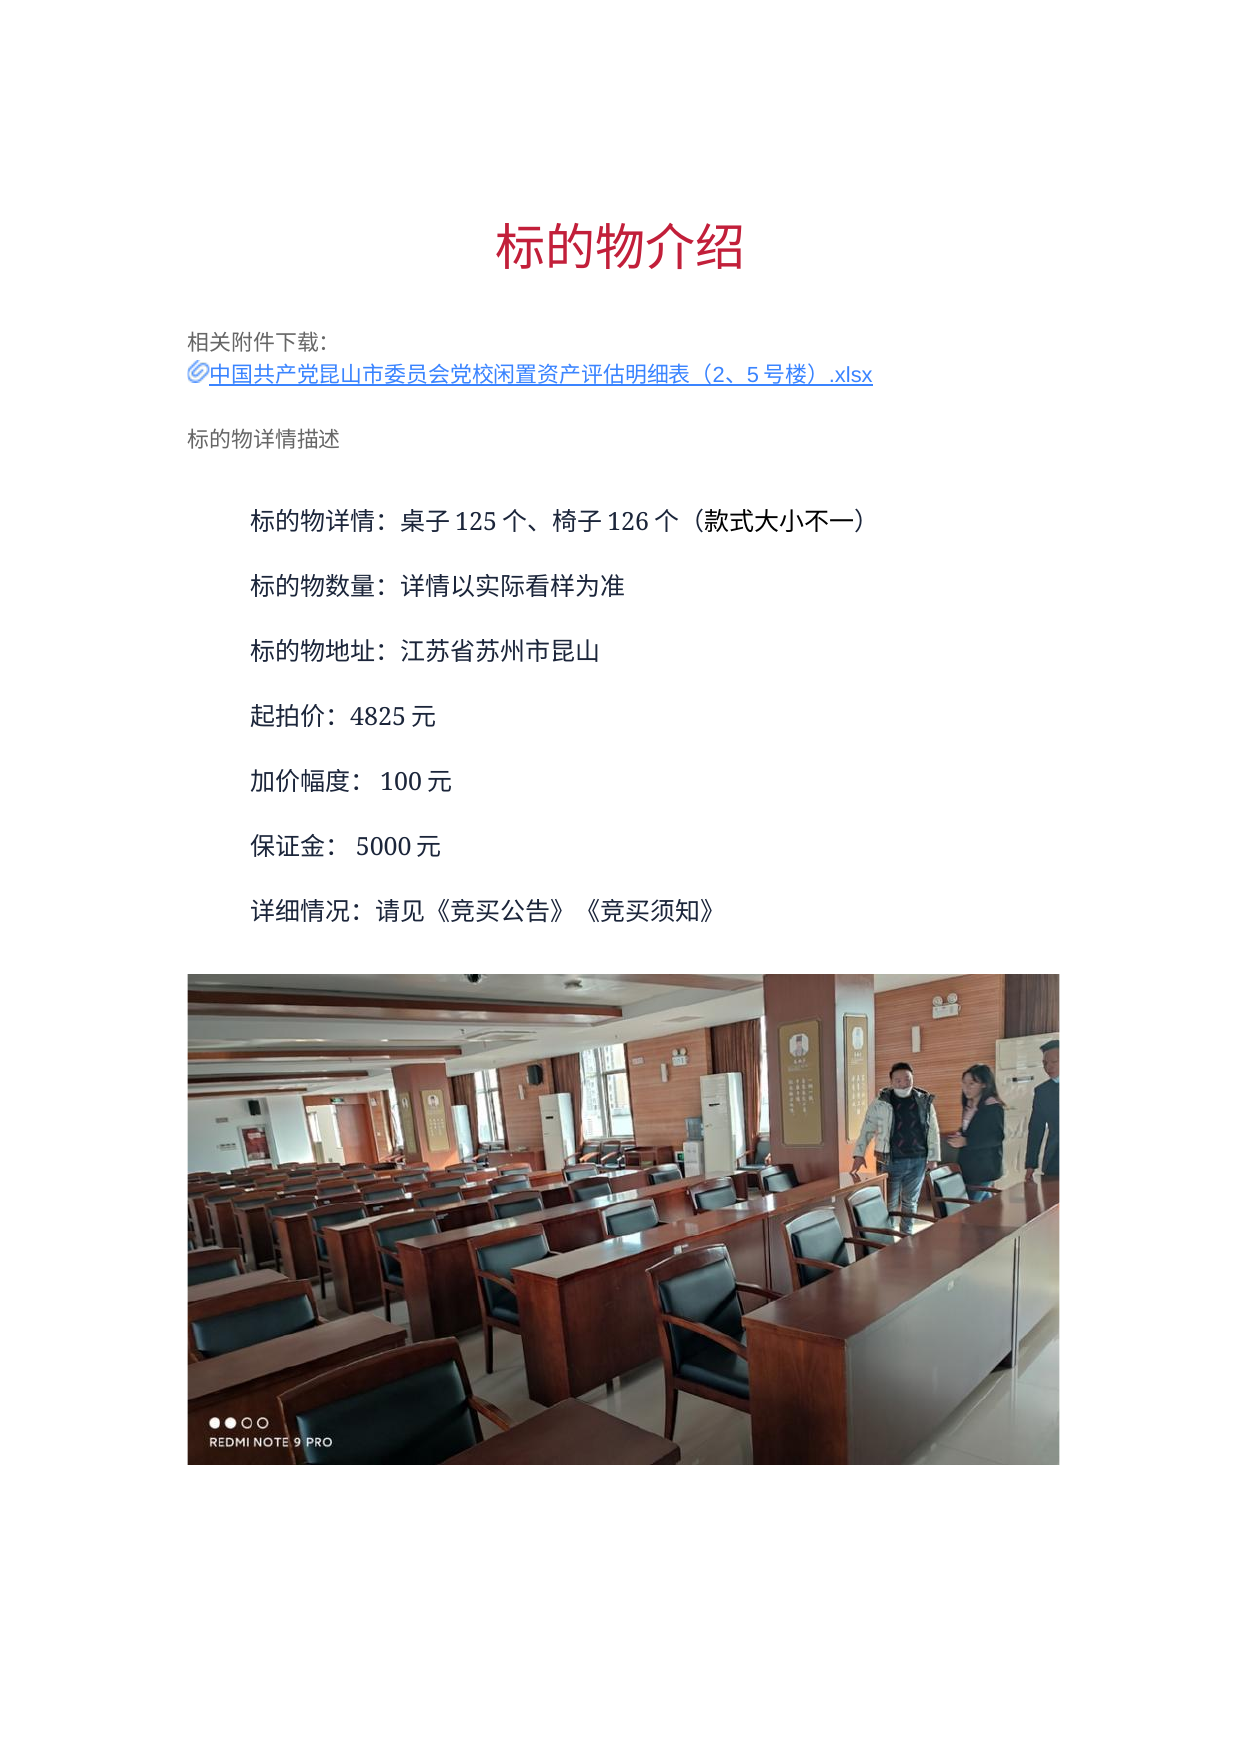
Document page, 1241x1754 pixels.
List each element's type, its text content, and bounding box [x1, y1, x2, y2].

text 中国共产党昆山市委员会党校闲置资产评估明细表（2、5号楼）.xlsx [187, 357, 1053, 422]
text 详细情况：请见《竞买公告》《竞买须知》 [250, 877, 1053, 942]
text 保证金： 5000元 [250, 812, 1053, 877]
text 起拍价：4825元 [250, 682, 1053, 747]
text 相关附件下载： [187, 324, 1053, 357]
text 标的物详情描述 [187, 422, 1053, 454]
text 标的物介绍 [187, 194, 1053, 292]
text 加价幅度： 100元 [250, 747, 1053, 812]
text 标的物地址：江苏省苏州市昆山 [250, 617, 1053, 682]
text 标的物详情：桌子125个、椅子126个（款式大小不一） [250, 487, 1053, 552]
picture [187, 974, 1060, 1465]
text 标的物数量：详情以实际看样为准 [250, 552, 1053, 617]
picture [187, 360, 210, 383]
